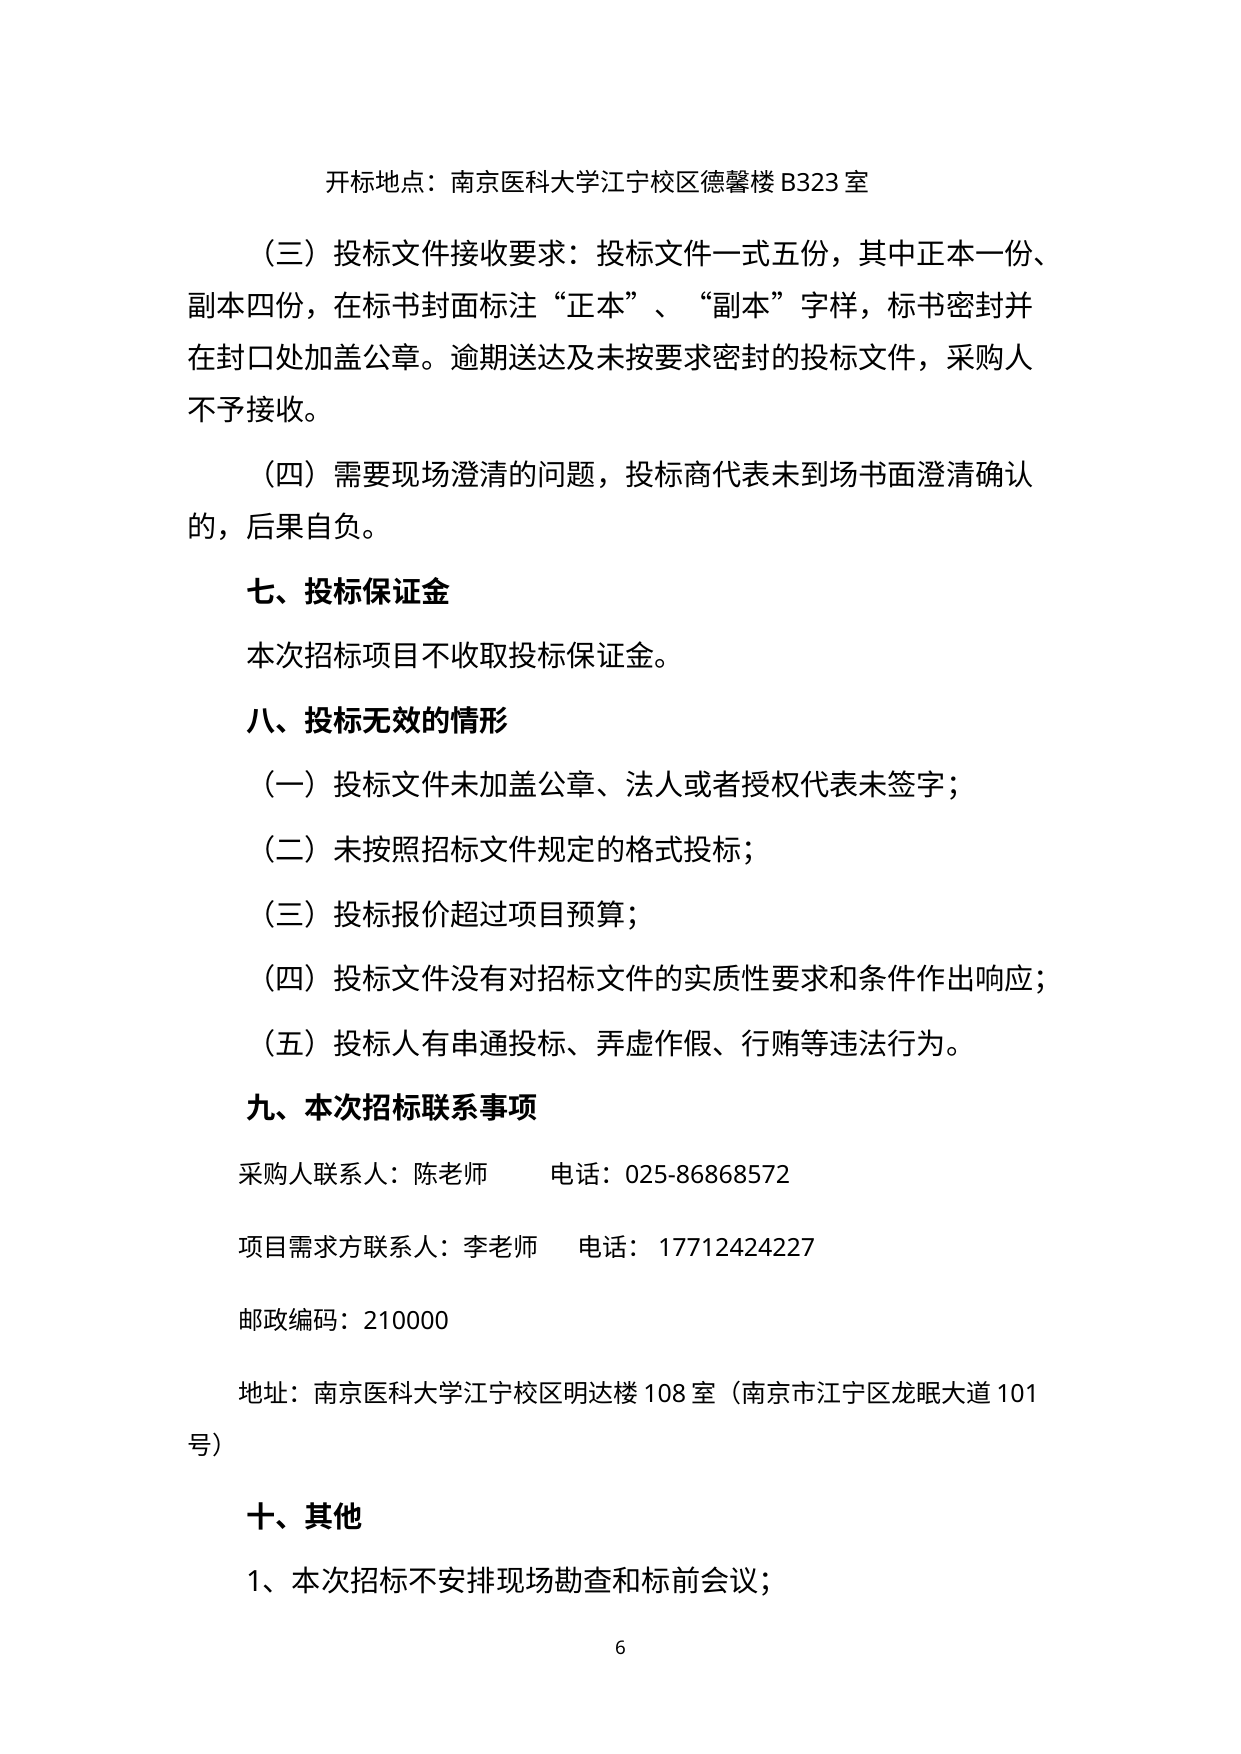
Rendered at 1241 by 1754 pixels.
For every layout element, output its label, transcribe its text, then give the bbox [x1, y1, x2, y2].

text （一）投标文件未加盖公章、法人或者授权代表未签字； [187, 754, 1053, 806]
text 十、其他 [187, 1485, 1053, 1537]
text 地址：南京医科大学江宁校区明达楼108室（南京市江宁区龙眠大道101号） [187, 1360, 1053, 1464]
text 开标地点：南京医科大学江宁校区德馨楼B323室 [187, 150, 1053, 202]
text （三）投标报价超过项目预算； [187, 883, 1053, 935]
text 邮政编码：210000 [187, 1287, 1053, 1339]
text 七、投标保证金 [187, 560, 1053, 612]
text 项目需求方联系人：李老师 电话： 17712424227 [187, 1214, 1053, 1267]
text （四）投标文件没有对招标文件的实质性要求和条件作出响应； [187, 948, 1053, 1000]
text （五）投标人有串通投标、弄虚作假、行贿等违法行为。 [187, 1012, 1053, 1064]
text 采购人联系人：陈老师 电话：025-86868572 [187, 1142, 1053, 1194]
text （四）需要现场澄清的问题，投标商代表未到场书面澄清确认的，后果自负。 [187, 444, 1053, 548]
text （二）未按照招标文件规定的格式投标； [187, 819, 1053, 871]
text 九、本次招标联系事项 [187, 1077, 1053, 1129]
text 1、本次招标不安排现场勘查和标前会议； [187, 1550, 1053, 1602]
text 本次招标项目不收取投标保证金。 [187, 625, 1053, 677]
text （三）投标文件接收要求：投标文件一式五份，其中正本一份、副本四份，在标书封面标注“正本”、“副本”字样，标书密封并在封口处加盖公章。逾期送达及未按要求密封的投标文件，采购人不予接收。 [187, 223, 1053, 431]
text 八、投标无效的情形 [187, 689, 1053, 742]
